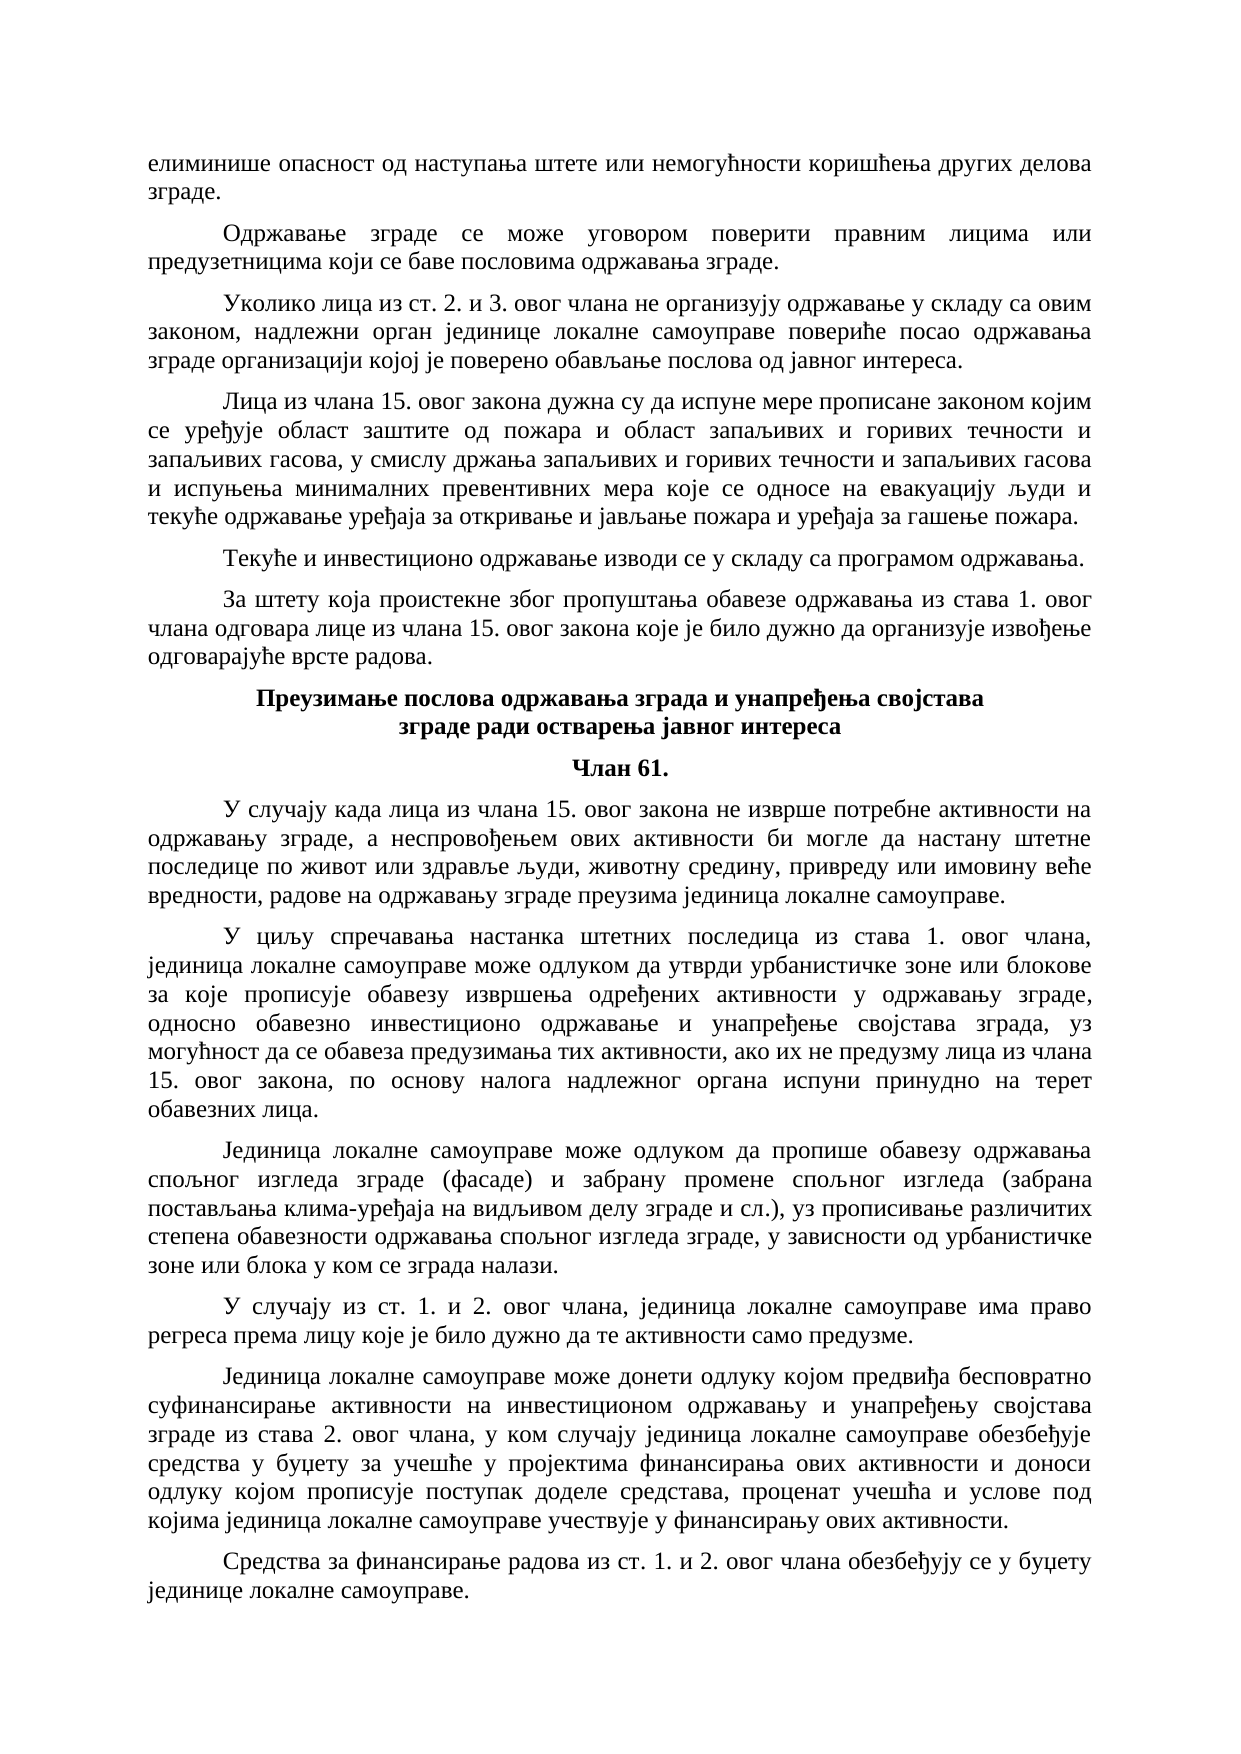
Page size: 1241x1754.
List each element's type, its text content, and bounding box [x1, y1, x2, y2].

text Јединица локалне самоуправе може одлуком да пропише обавезу одржавања спољног изгледа зграде (фасаде) и забрану промене спољног изгледа (забрана постављања клима-уређаја на видљивом делу зграде и сл.), уз прописивање различитих степена обавезности одржавања спољног изгледа зграде, у зависности од урбанистичке зоне или блока у ком се зграда налази. [148, 1135, 1093, 1279]
text Уколико лица из ст. 2. и 3. овог члана не организују одржавање у складу са овим законом, надлежни орган јединице локалне самоуправе повериће посао одржавања зграде организацији којој је поверено обављање послова од јавног интереса. [148, 288, 1093, 374]
text Лица из члана 15. овог закона дужна су да испуне мере прописане законом којим се уређује област заштите од пожара и област запаљивих и горивих течности и запаљивих гасова, у смислу држања запаљивих и горивих течности и запаљивих гасова и испуњења минималних превентивних мера које се односе на евакуацију људи и текуће одржавање уређаја за откривање и јављање пожара и уређаја за гашење пожара. [148, 386, 1093, 530]
text Јединица локалне самоуправе може донети одлуку којом предвиђа бесповратно суфинансирање активности на инвестиционом одржавању и унапређењу својстава зграде из става 2. овог члана, у ком случају јединица локалне самоуправе обезбеђује средства у буџету за учешће у пројектима финансирања ових активности и доноси одлуку којом прописује поступак доделе средстава, проценат учешћа и услове под којима јединица локалне самоуправе учествује у финансирању ових активности. [148, 1361, 1093, 1534]
text Преузимање послова одржавања зграда и унапређења својстава зграде ради остварења јавног интереса [223, 683, 1018, 740]
text Текуће и инвестиционо одржавање изводи се у складу са програмом одржавања. [148, 543, 1093, 571]
text У случају када лица из члана 15. овог закона не изврше потребне активности на одржавању зграде, а неспровођењем ових активности би могле да настану штетне последице по живот или здравље људи, животну средину, привреду или имовину веће вредности, радове на одржавању зграде преузима јединица локалне самоуправе. [148, 794, 1093, 909]
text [148, 148, 1093, 205]
text За штету која проистекне због пропуштања обавезе одржавања из става 1. овог члана одговара лице из члана 15. овог закона које је било дужно да организује извођење одговарајуће врсте радова. [148, 584, 1093, 670]
text Одржавање зграде се може уговором поверити правним лицима или предузетницима који се баве пословима одржавања зграде. [148, 218, 1093, 275]
text У случају из ст. 1. и 2. овог члана, јединица локалне самоуправе има право регреса према лицу које је било дужно да те активности само предузме. [148, 1291, 1093, 1349]
text У циљу спречавања настанка штетних последица из става 1. овог члана, јединица локалне самоуправе може одлуком да утврди урбанистичке зоне или блокове за које прописује обавезу извршења одређених активности у одржавању зграде, односно обавезно инвестиционо одржавање и унапређење својстава зграда, уз могућност да се обавеза предузимања тих активности, ако их не предузму лица из члана 15. овог закона, по основу налога надлежног органа испуни принудно на терет обавезних лица. [148, 921, 1093, 1123]
text Члан 61. [223, 753, 1018, 781]
text Средства за финансирање радова из ст. 1. и 2. овог члана обезбеђују се у буџету јединице локалне самоуправе. [148, 1546, 1093, 1604]
